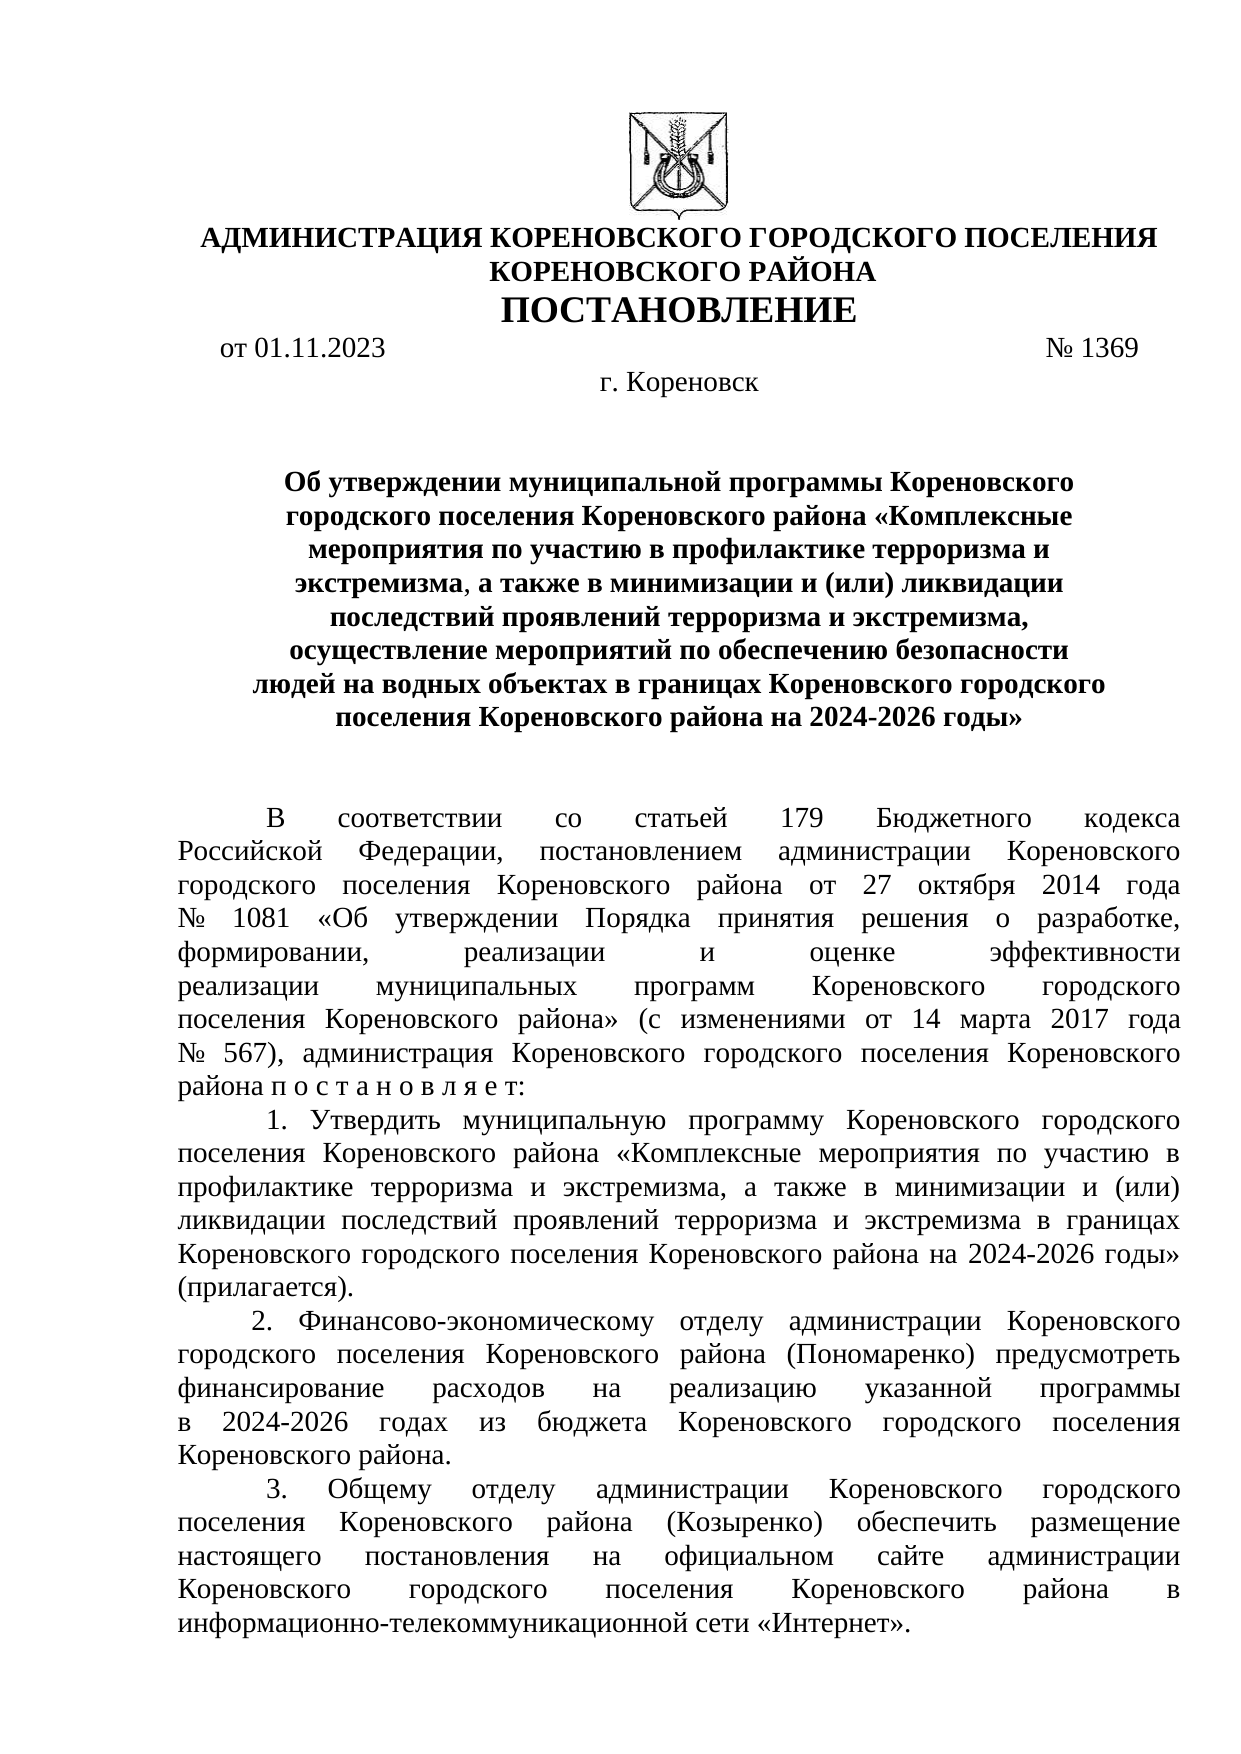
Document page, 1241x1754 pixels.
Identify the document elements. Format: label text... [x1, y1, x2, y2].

text Об утверждении муниципальной программы Кореновского [177, 464, 1181, 498]
text 2. Финансово-экономическому отделу администрации Кореновского городского поселения Кореновского района (Пономаренко) предусмотреть финансирование расходов на реализацию указанной программы в 2024-2026 годах из бюджета Кореновского городского поселения Кореновского района. [177, 1303, 1181, 1471]
text людей на водных объектах в границах Кореновского городского [177, 666, 1181, 699]
text мероприятия по участию в профилактике терроризма и [177, 532, 1181, 565]
text КОРЕНОВСКОГО РАЙОНА [177, 254, 1181, 287]
text В соответствии со статьей 179 Бюджетного кодекса Российской Федерации, постановлением администрации Кореновского городского поселения Кореновского района от 27 октября 2014 года № 1081 «Об утверждении Порядка принятия решения о разработке, формировании, реализации и оценке эффективности реализации муниципальных программ Кореновского городского поселения Кореновского района» (с изменениями от 14 марта 2017 года № 567), администрация Кореновского городского поселения Кореновского района п о с т а н о в л я е т: [177, 800, 1181, 1102]
text ПОСТАНОВЛЕНИЕ [177, 287, 1181, 330]
text АДМИНИСТРАЦИЯ КОРЕНОВСКОГО ГОРОДСКОГО ПОСЕЛЕНИЯ [177, 220, 1181, 254]
text последствий проявлений терроризма и экстремизма, [177, 599, 1181, 632]
text 3. Общему отделу администрации Кореновского городского поселения Кореновского района (Козыренко) обеспечить размещение настоящего постановления на официальном сайте администрации Кореновского городского поселения Кореновского района в информационно-телекоммуникационной сети «Интернет». [177, 1471, 1181, 1638]
text 1. Утвердить муниципальную программу Кореновского городского поселения Кореновского района «Комплексные мероприятия по участию в профилактике терроризма и экстремизма, а также в минимизации и (или) ликвидации последствий проявлений терроризма и экстремизма в границах Кореновского городского поселения Кореновского района на 2024-2026 годы» (прилагается). [177, 1102, 1181, 1303]
picture [629, 112, 729, 220]
text экстремизма, а также в минимизации и (или) ликвидации [177, 565, 1181, 599]
text г. Кореновск [177, 364, 1181, 397]
text осуществление мероприятий по обеспечению безопасности [177, 632, 1181, 666]
text от 01.11.2023 № 1369 [177, 330, 1181, 364]
text поселения Кореновского района на 2024-2026 годы» [177, 699, 1181, 733]
text городского поселения Кореновского района «Комплексные [177, 498, 1181, 532]
